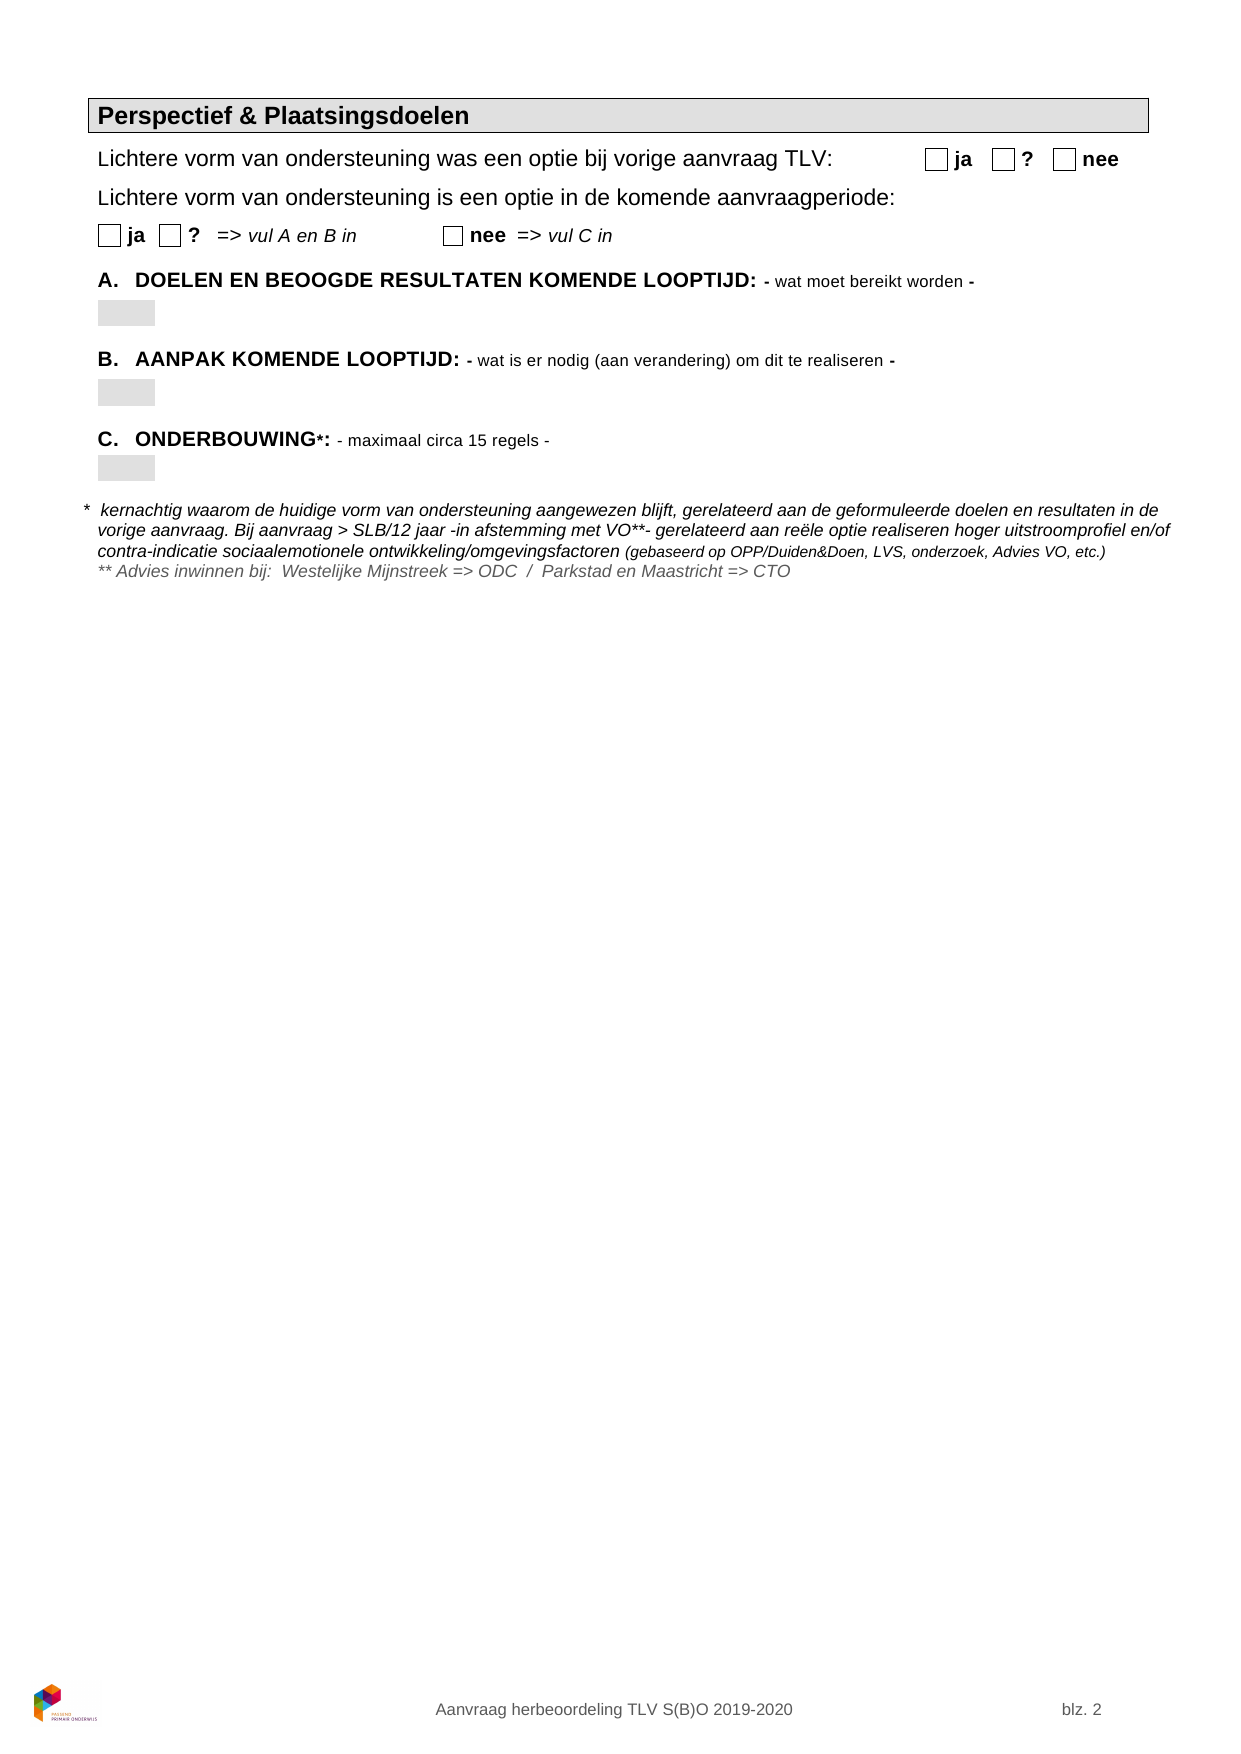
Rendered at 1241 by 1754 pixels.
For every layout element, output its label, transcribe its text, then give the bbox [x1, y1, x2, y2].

text Perspectief & Plaatsingsdoelen [89, 99, 1148, 132]
text * kernachtig waarom de huidige vorm van ondersteuning aangewezen blijft, gerelateerd aan de geformuleerde doelen en resultaten in de vorige aanvraag. Bij aanvraag > SLB/12 jaar -in afstemming met VO**- gerelateerd aan reële optie realiseren hoger uitstroomprofiel en/of contra-indicatie sociaalemotionele ontwikkeling/omgevingsfactoren (gebaseerd op OPP/Duiden&Doen, LVS, onderzoek, Advies VO, etc.) ** Advies inwinnen bij: Westelijke Mijnstreek => ODC / Parkstad en Maastricht => CTO [83, 499, 1175, 581]
text lichtere vorm van ondersteuning is een optie in de komende aanvraagperiode: [97, 184, 1140, 210]
picture [30, 1680, 103, 1727]
list Onderbouwing*: - maximaal circa 15 regels - [97, 427, 1140, 451]
text ja ? => vul A en B in nee => vul C in [97, 223, 1140, 247]
text lichtere vorm van ondersteuning was een optie bij vorige aanvraag TLV: ja ? nee [97, 145, 1140, 171]
list doelen en Beoogde resultaten komende looptijd: - wat moet bereikt worden - [97, 268, 1140, 292]
list aanpak komende looptijd: - wat is er nodig (aan verandering) om dit te realiseren - [97, 347, 1140, 371]
